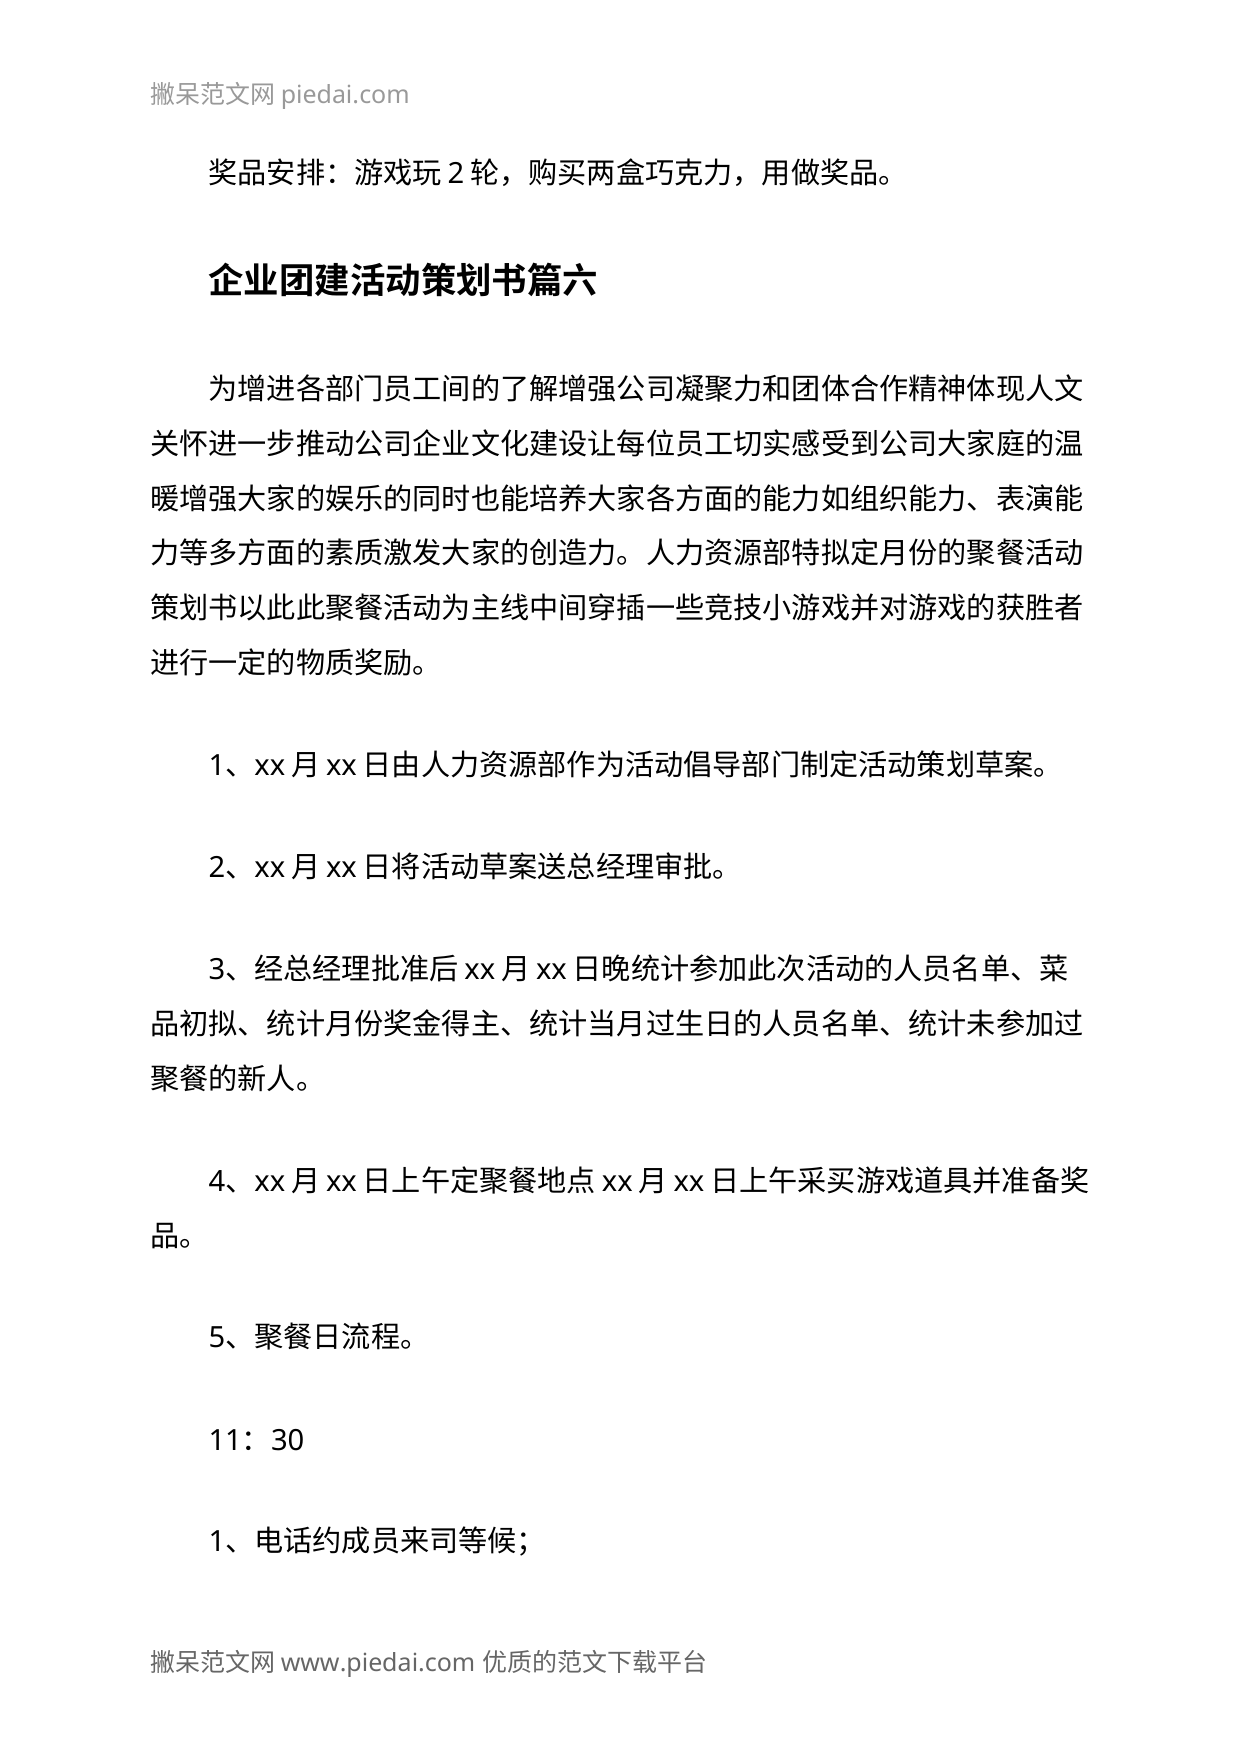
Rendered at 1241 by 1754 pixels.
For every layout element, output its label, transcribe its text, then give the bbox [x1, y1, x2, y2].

text 11：30 [150, 1416, 1090, 1458]
text 1、电话约成员来司等候； [150, 1518, 1090, 1560]
text 4、xx月xx日上午定聚餐地点xx月xx日上午采买游戏道具并准备奖品。 [150, 1157, 1090, 1254]
text 1、xx月xx日由人力资源部作为活动倡导部门制定活动策划草案。 [150, 742, 1090, 784]
text 3、经总经理批准后xx月xx日晚统计参加此次活动的人员名单、菜品初拟、统计月份奖金得主、统计当月过生日的人员名单、统计未参加过聚餐的新人。 [150, 946, 1090, 1098]
text 企业团建活动策划书篇六 [150, 252, 1090, 303]
text 为增进各部门员工间的了解增强公司凝聚力和团体合作精神体现人文关怀进一步推动公司企业文化建设让每位员工切实感受到公司大家庭的温暖增强大家的娱乐的同时也能培养大家各方面的能力如组织能力、表演能力等多方面的素质激发大家的创造力。人力资源部特拟定月份的聚餐活动策划书以此此聚餐活动为主线中间穿插一些竞技小游戏并对游戏的获胜者进行一定的物质奖励。 [150, 365, 1090, 682]
text 奖品安排：游戏玩2轮，购买两盒巧克力，用做奖品。 [150, 150, 1090, 192]
text 2、xx月xx日将活动草案送总经理审批。 [150, 844, 1090, 886]
text 5、聚餐日流程。 [150, 1314, 1090, 1356]
